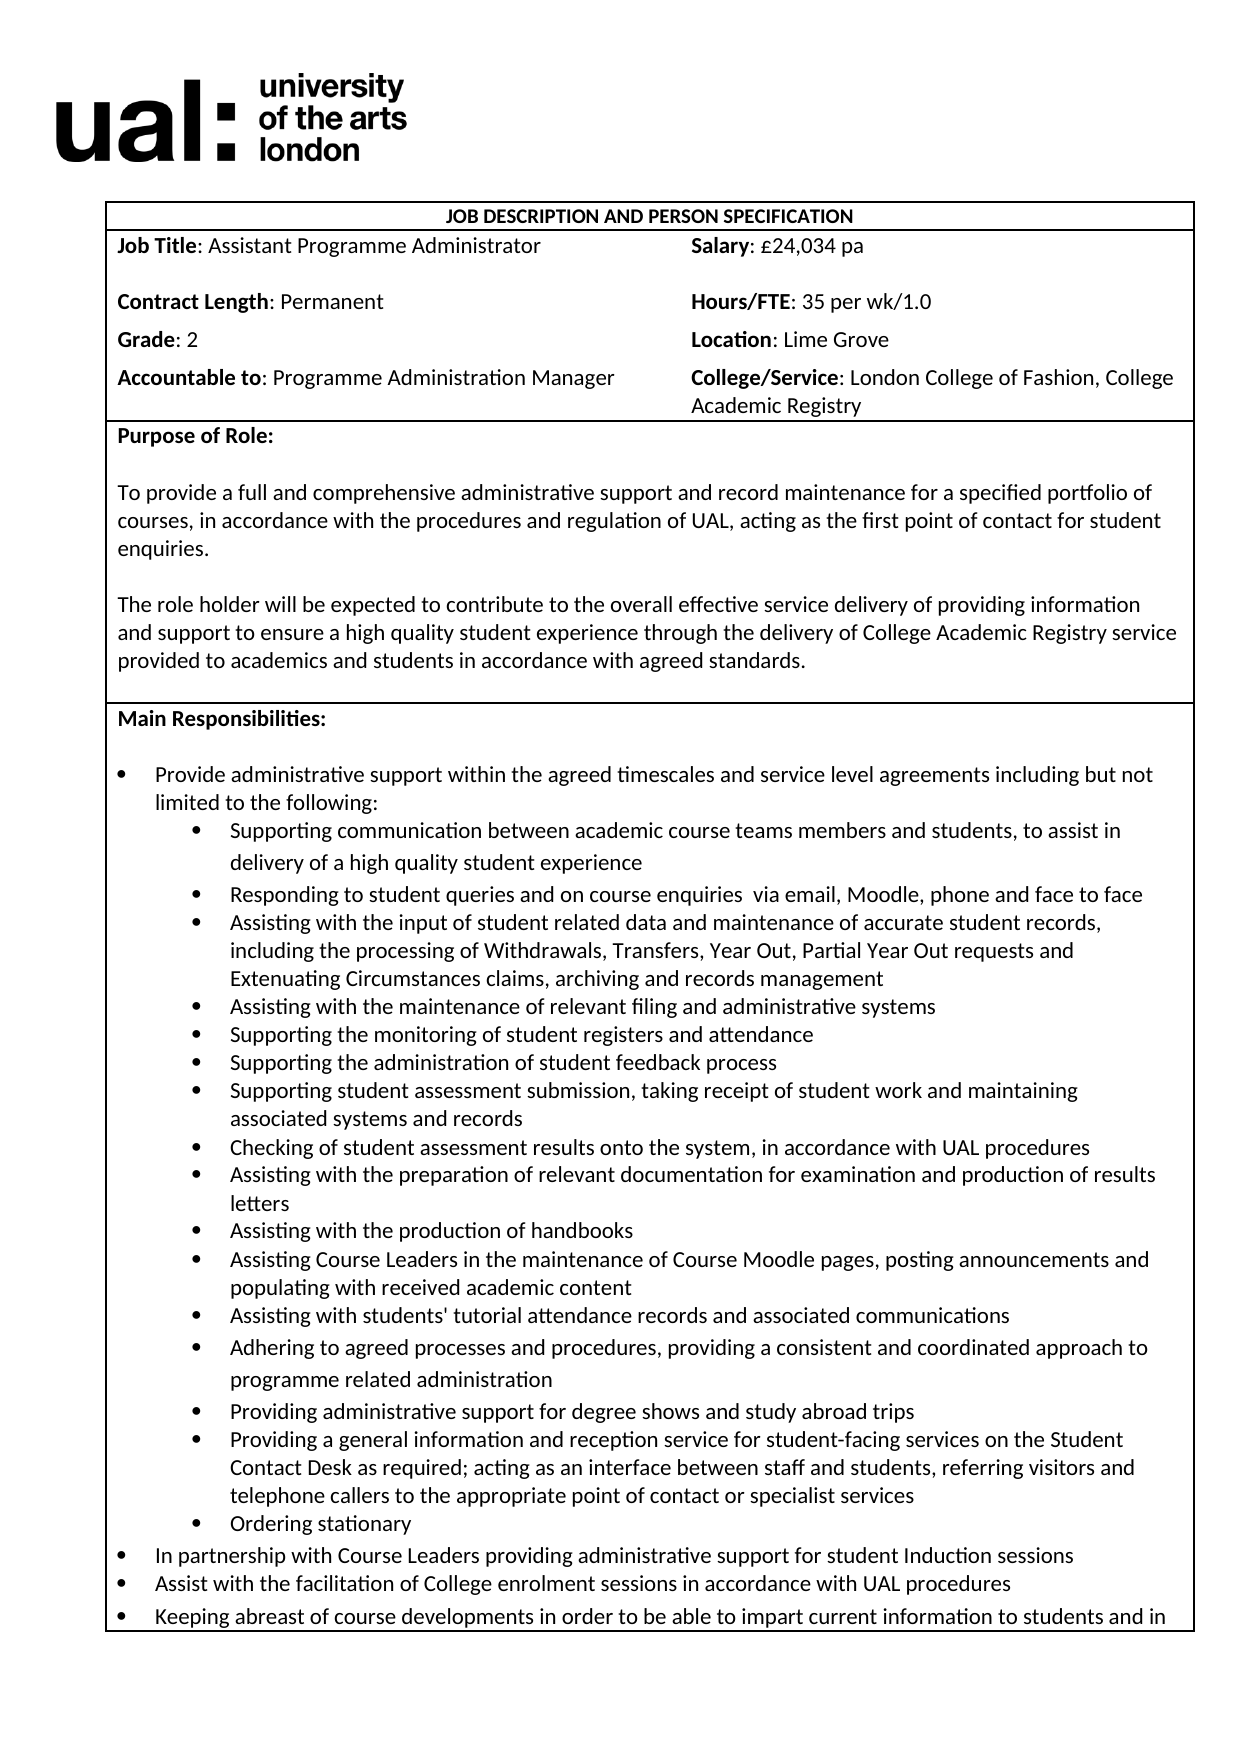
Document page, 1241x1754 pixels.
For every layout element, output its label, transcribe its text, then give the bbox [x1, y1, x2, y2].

table_cell Hours/FTE: 35 per wk/1.0 [680, 287, 1193, 325]
table_cell Grade: 2 [107, 325, 680, 363]
table_cell Job Title: Assistant Programme Administrator [107, 231, 680, 287]
table_cell Location: Lime Grove [680, 325, 1193, 363]
table_header JOB DESCRIPTION AND PERSON SPECIFICATION [107, 203, 1193, 229]
table_cell College/Service: London College of Fashion, College Academic Registry [680, 364, 1193, 419]
table_cell Contract Length: Permanent [107, 287, 680, 325]
table_cell Accountable to: Programme Administration Manager [107, 364, 680, 419]
table_cell Salary: £24,034 pa [680, 231, 1193, 287]
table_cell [107, 704, 1193, 1630]
picture [56, 73, 529, 162]
table_cell Purpose of Role: To provide a full and comprehensive administrative support and record maintenance for a specified portfolio of courses, in accordance with the procedures and regulation of UAL, acting as the first point of contact for student enquiries. The role holder will be expected to contribute to the overall effective service delivery of providing information and support to ensure a high quality student experience through the delivery of College Academic Registry service provided to academics and students in accordance with agreed standards. [107, 422, 1193, 702]
